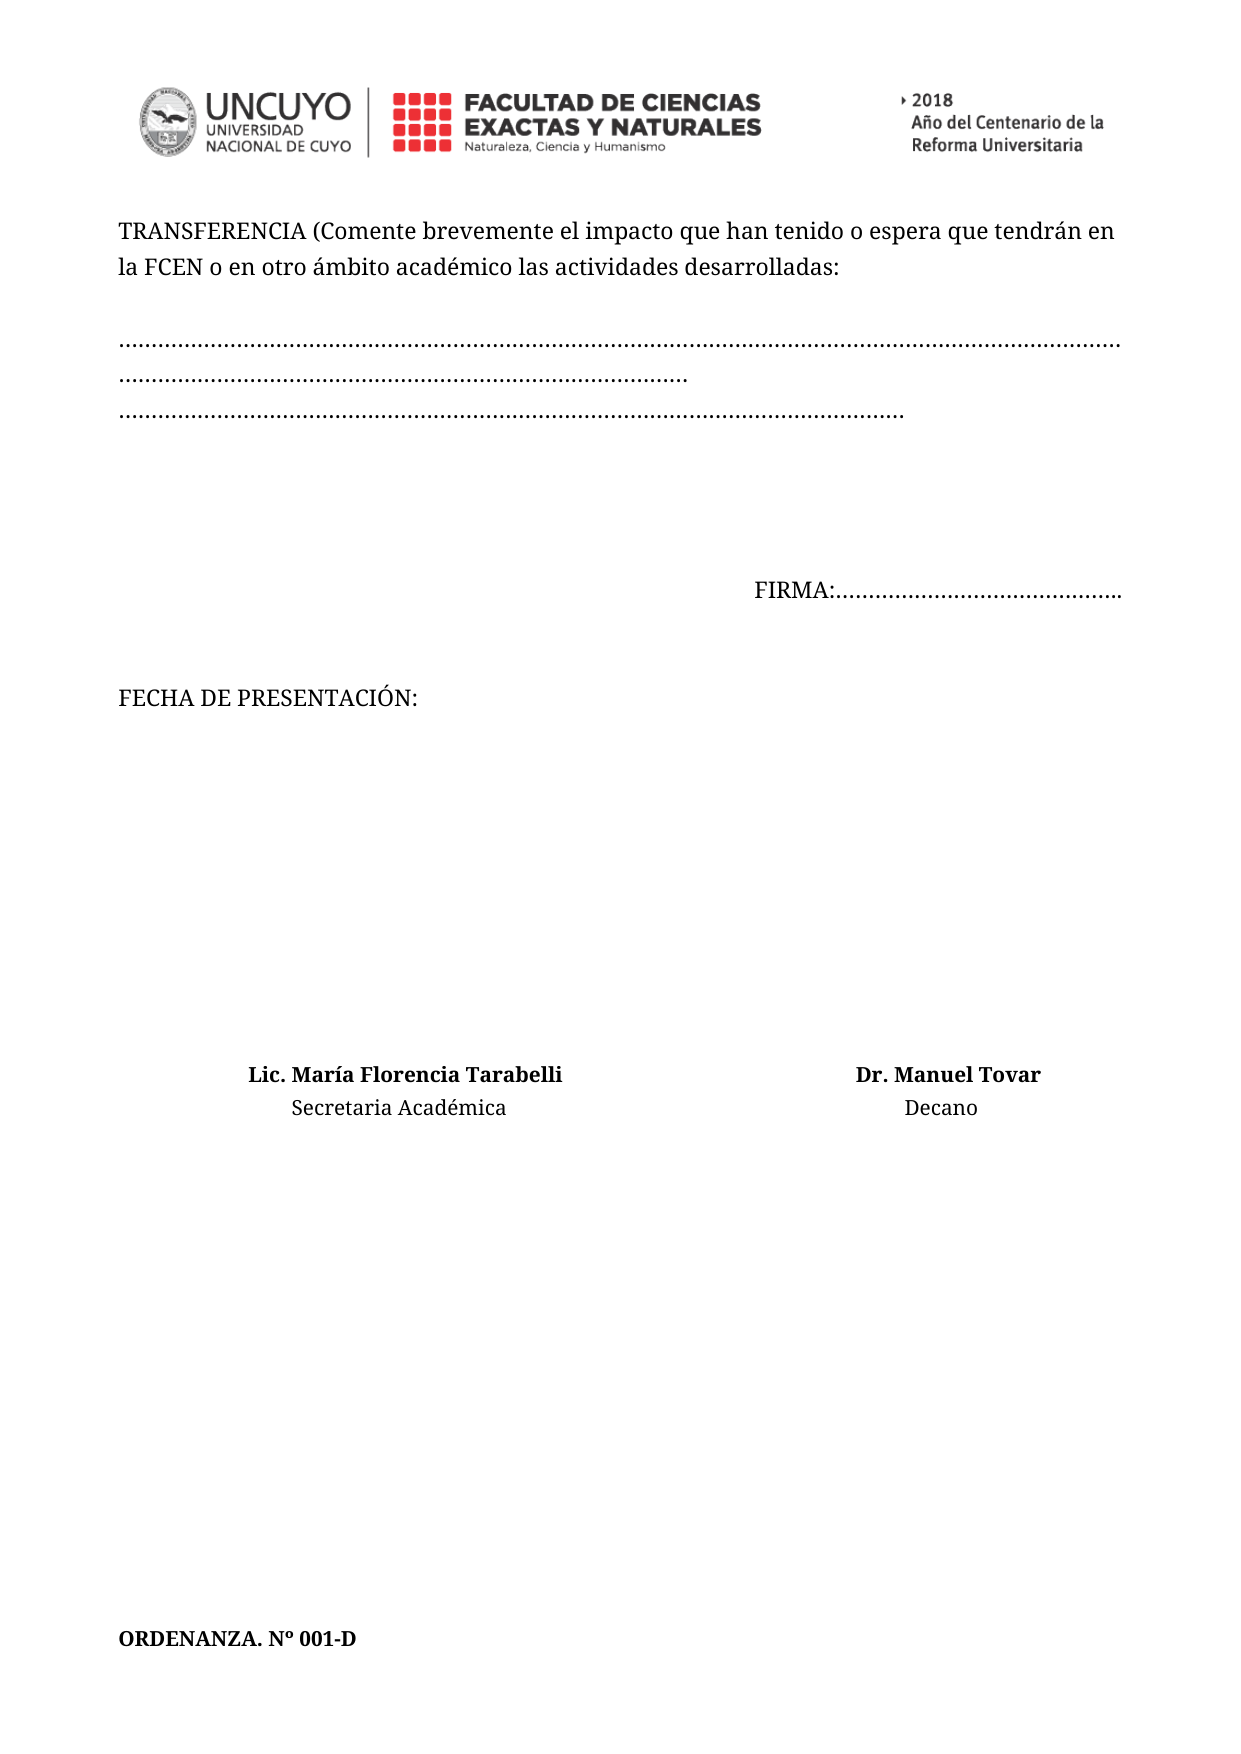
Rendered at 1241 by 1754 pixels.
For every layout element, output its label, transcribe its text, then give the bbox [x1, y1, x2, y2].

text FECHA DE PRESENTACIÓN: [118, 682, 1122, 713]
text ………………………………………………………………………………………………………… [118, 394, 1122, 426]
picture [118, 73, 1123, 179]
text Lic. María Florencia Tarabelli Dr. Manuel Tovar [118, 1060, 1122, 1089]
text Secretaria Académica Decano [118, 1093, 1122, 1121]
text …………………………………………………………………………………………………………………………………………………………………………………………………………………… [118, 322, 1122, 390]
text TRANSFERENCIA (Comente brevemente el impacto que han tenido o espera que tendrán en la FCEN o en otro ámbito académico las actividades desarrolladas: [118, 215, 1122, 282]
text FIRMA:…………………………………….. [118, 574, 1122, 605]
